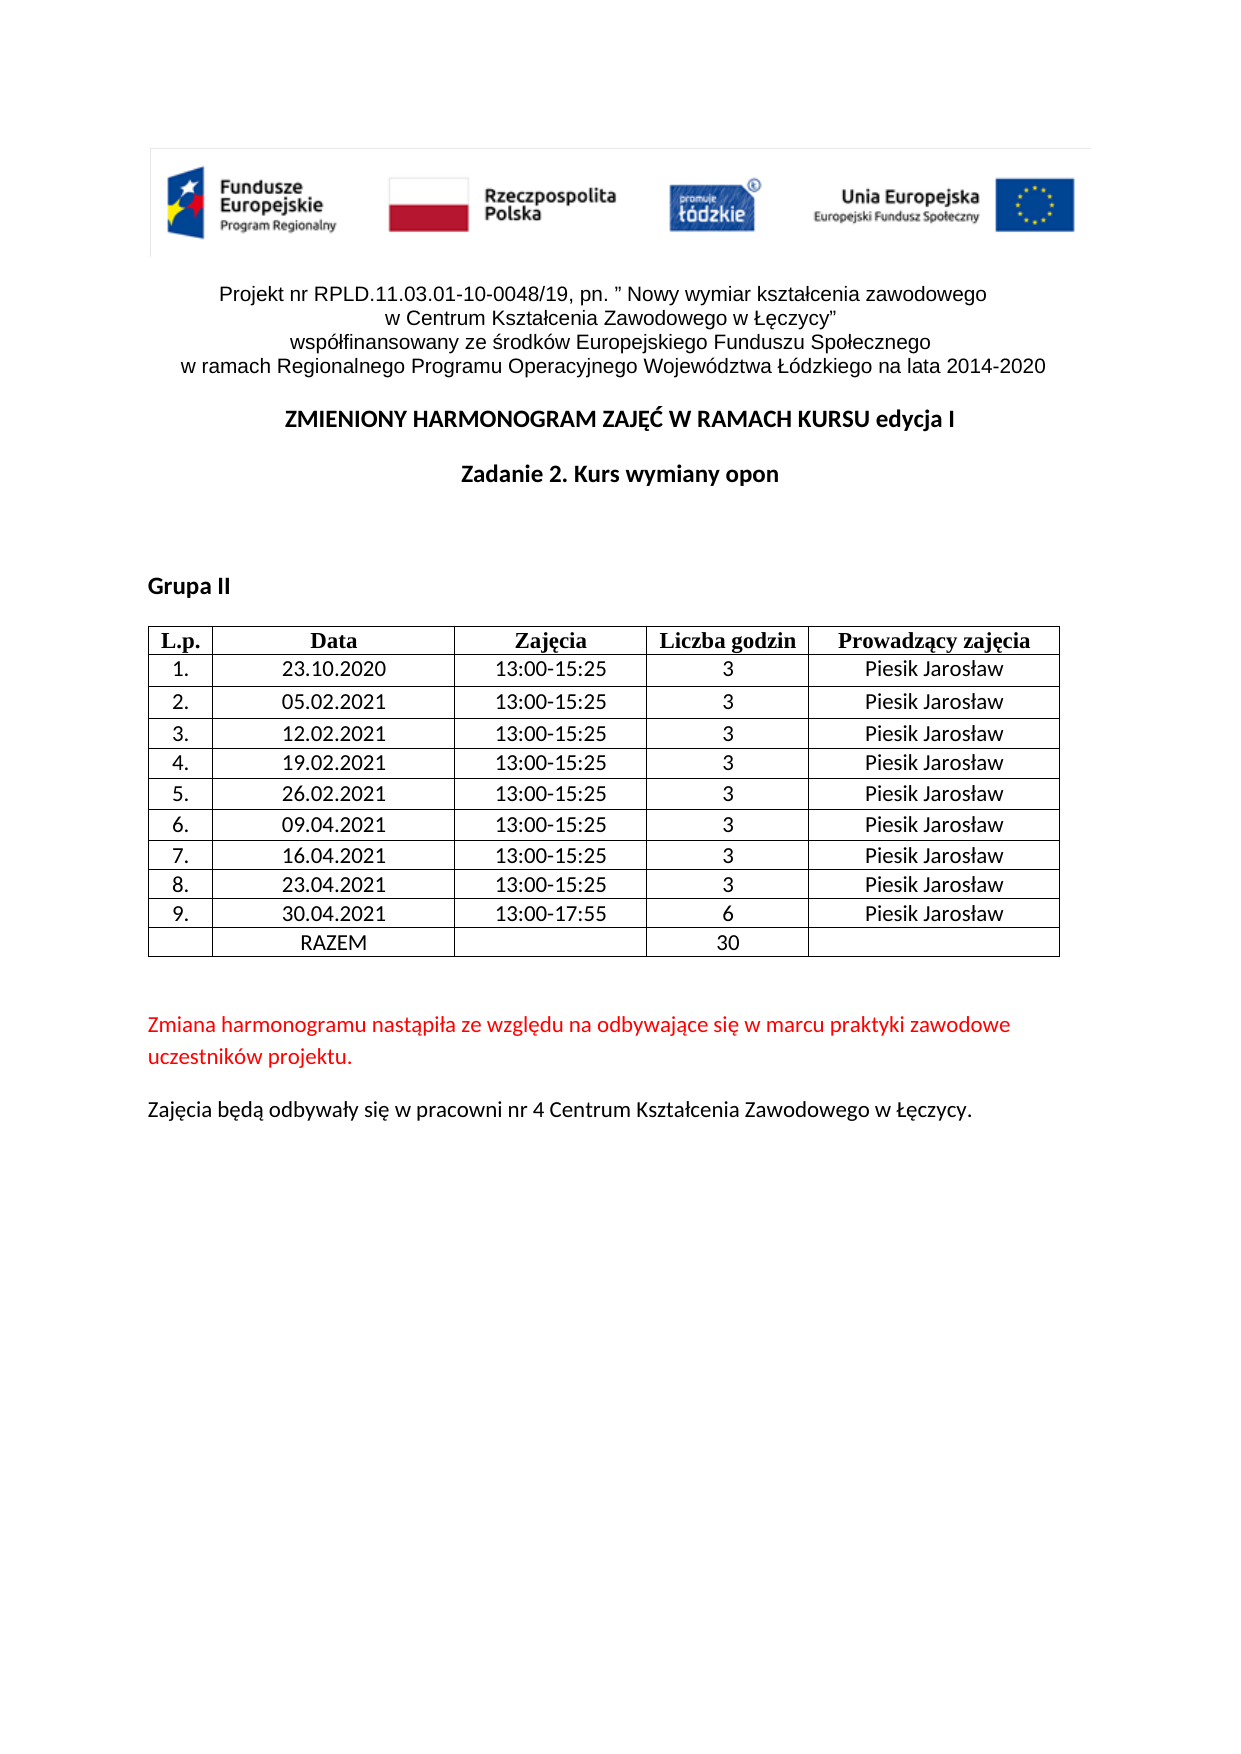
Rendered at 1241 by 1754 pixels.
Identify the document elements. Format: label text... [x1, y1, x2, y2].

table_header Zajęcia [455, 627, 646, 653]
table_cell 13:00-17:55 [455, 899, 646, 927]
table_cell 3 [647, 810, 808, 840]
table_cell 16.04.2021 [213, 841, 454, 869]
table_cell Piesik Jarosław [809, 841, 1059, 869]
table_cell 13:00-15:25 [455, 870, 646, 898]
table_cell 3 [647, 779, 808, 809]
table_cell Piesik Jarosław [809, 899, 1059, 927]
table_cell Piesik Jarosław [809, 779, 1059, 809]
table_header L.p. [149, 627, 212, 653]
table_cell 12.02.2021 [213, 719, 454, 747]
table_cell 05.02.2021 [213, 687, 454, 718]
table_cell 9. [149, 899, 212, 927]
table_cell [809, 928, 1059, 956]
table_header Liczba godzin [647, 627, 808, 653]
table_cell Piesik Jarosław [809, 749, 1059, 778]
table_cell 1. [149, 655, 212, 686]
text ZMIENIONY HARMONOGRAM ZAJĘĆ W RAMACH KURSU edycja I [148, 403, 1093, 433]
table_cell Piesik Jarosław [809, 870, 1059, 898]
picture [149, 147, 1092, 257]
table_cell [149, 928, 212, 956]
table_cell 3 [647, 870, 808, 898]
table_cell 8. [149, 870, 212, 898]
table_cell 6 [647, 899, 808, 927]
text Zajęcia będą odbywały się w pracowni nr 4 Centrum Kształcenia Zawodowego w Łęczycy. [148, 1095, 1093, 1123]
table_cell 19.02.2021 [213, 749, 454, 778]
table_cell [455, 928, 646, 956]
table_cell 3 [647, 655, 808, 686]
table_cell 13:00-15:25 [455, 687, 646, 718]
table_cell 13:00-15:25 [455, 749, 646, 778]
table_cell 23.10.2020 [213, 655, 454, 686]
table_cell 7. [149, 841, 212, 869]
table_cell 3 [647, 719, 808, 747]
table_header Data [213, 627, 454, 653]
table_cell RAZEM [213, 928, 454, 956]
table_cell Piesik Jarosław [809, 655, 1059, 686]
table_cell Piesik Jarosław [809, 719, 1059, 747]
table_cell 3 [647, 749, 808, 778]
table_cell 6. [149, 810, 212, 840]
text Zmiana harmonogramu nastąpiła ze względu na odbywające się w marcu praktyki zawodowe uczestników projektu. [148, 1010, 1093, 1070]
table_header Prowadzący zajęcia [809, 627, 1059, 653]
table_cell 2. [149, 687, 212, 718]
table_cell 23.04.2021 [213, 870, 454, 898]
table_cell 3 [647, 687, 808, 718]
table_cell 13:00-15:25 [455, 810, 646, 840]
table_cell Piesik Jarosław [809, 687, 1059, 718]
text Projekt nr RPLD.11.03.01-10-0048/19, pn. ” Nowy wymiar kształcenia zawodowego w Centrum Kształcenia Zawodowego w Łęczycy” współfinansowany ze środków Europejskiego Funduszu Społecznego w ramach Regionalnego Programu Operacyjnego Województwa Łódzkiego na lata 2014-2020 [118, 282, 1094, 378]
table_cell 13:00-15:25 [455, 841, 646, 869]
table_cell Piesik Jarosław [809, 810, 1059, 840]
text Grupa II [148, 570, 1093, 601]
table_cell 13:00-15:25 [455, 655, 646, 686]
table_cell 5. [149, 779, 212, 809]
text Zadanie 2. Kurs wymiany opon [148, 459, 1093, 489]
table_cell 26.02.2021 [213, 779, 454, 809]
table_cell 13:00-15:25 [455, 779, 646, 809]
table_cell 13:00-15:25 [455, 719, 646, 747]
table_cell 4. [149, 749, 212, 778]
table_cell 09.04.2021 [213, 810, 454, 840]
table_cell 30.04.2021 [213, 899, 454, 927]
table_cell 3. [149, 719, 212, 747]
table_cell 30 [647, 928, 808, 956]
table_cell 3 [647, 841, 808, 869]
